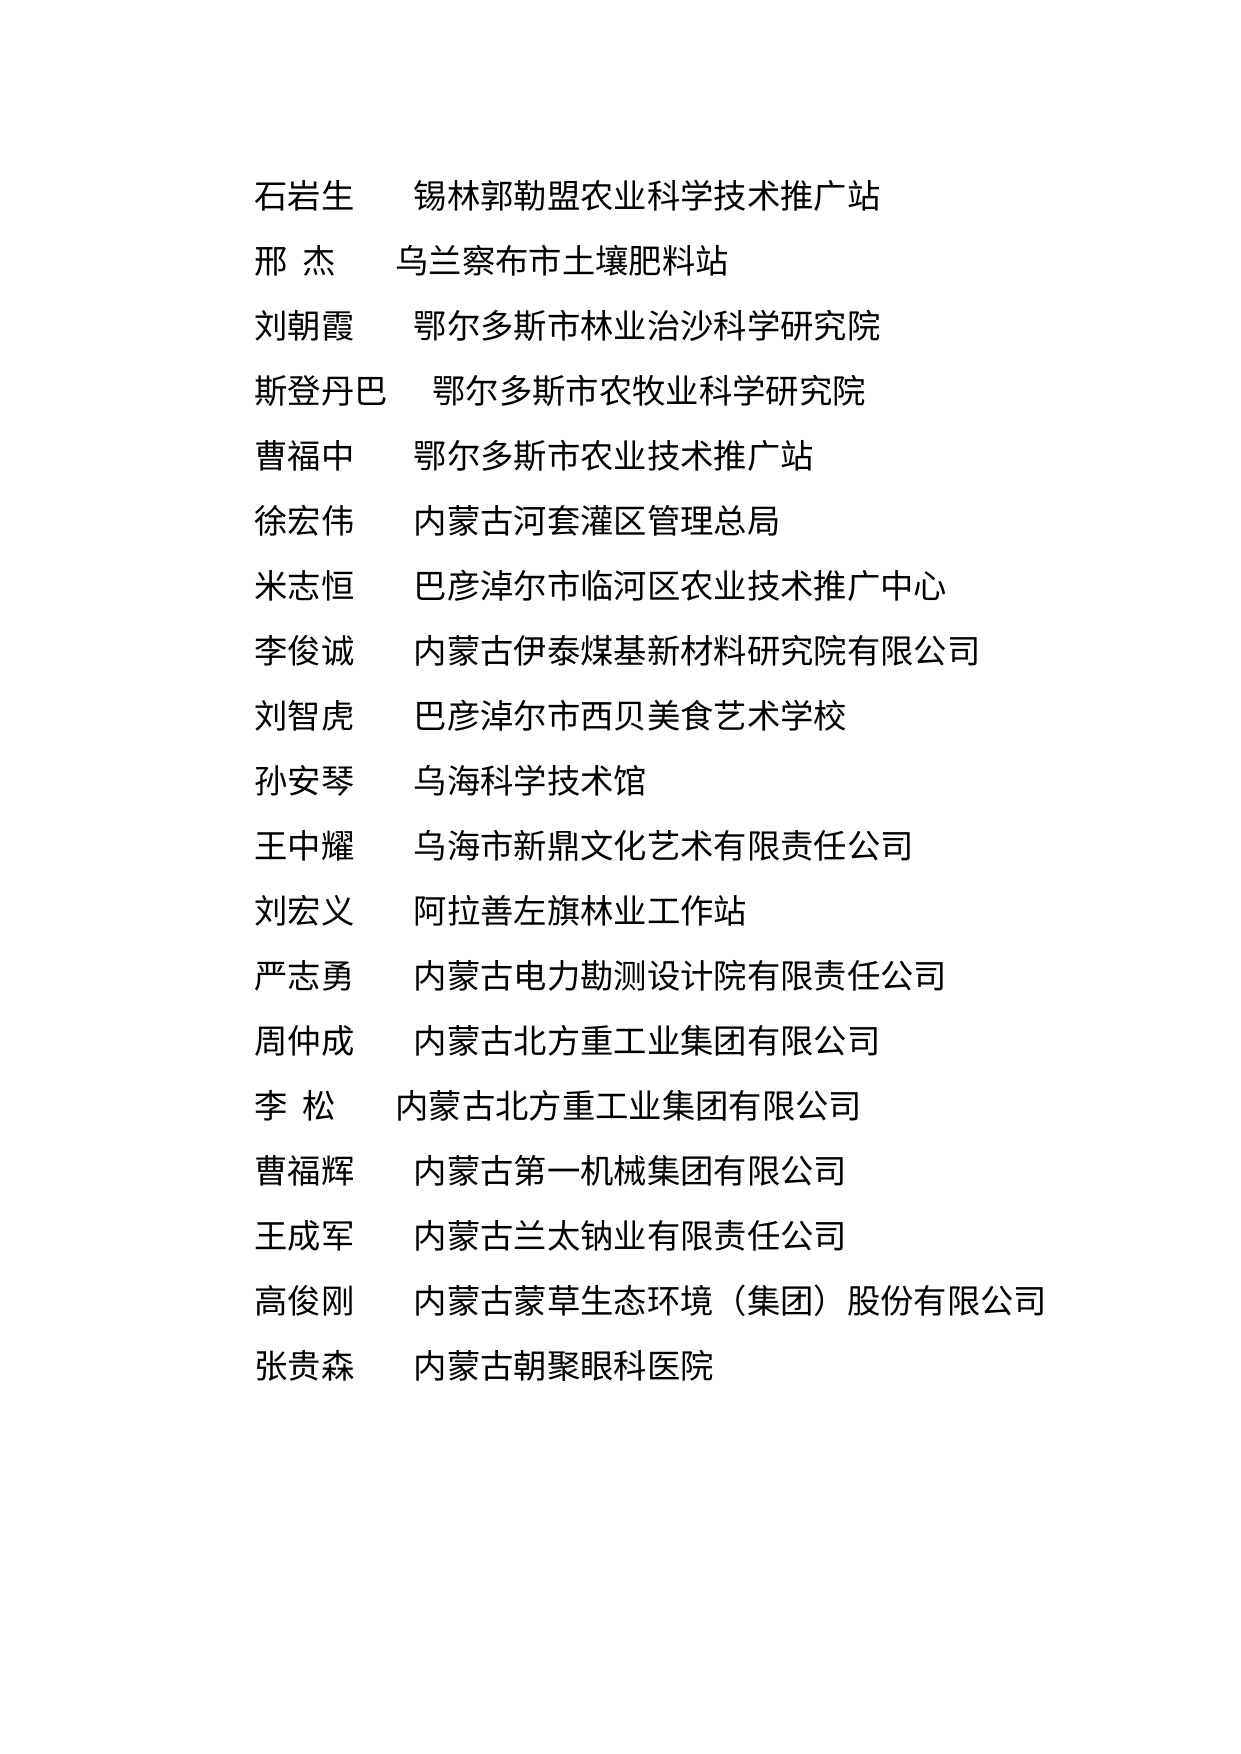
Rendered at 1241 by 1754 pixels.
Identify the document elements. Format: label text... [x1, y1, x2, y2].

text 严志勇 内蒙古电力勘测设计院有限责任公司 [187, 942, 1053, 1007]
text 张贵森 内蒙古朝聚眼科医院 [187, 1332, 1053, 1397]
text 斯登丹巴 鄂尔多斯市农牧业科学研究院 [187, 357, 1053, 422]
text 曹福辉 内蒙古第一机械集团有限公司 [187, 1137, 1053, 1202]
text 李 松 内蒙古北方重工业集团有限公司 [187, 1072, 1053, 1137]
text 李俊诚 内蒙古伊泰煤基新材料研究院有限公司 [187, 617, 1053, 682]
text 米志恒 巴彦淖尔市临河区农业技术推广中心 [187, 552, 1053, 617]
text 石岩生 锡林郭勒盟农业科学技术推广站 [187, 162, 1053, 227]
text 曹福中 鄂尔多斯市农业技术推广站 [187, 422, 1053, 487]
text 高俊刚 内蒙古蒙草生态环境（集团）股份有限公司 [187, 1267, 1053, 1332]
text 王中耀 乌海市新鼎文化艺术有限责任公司 [187, 812, 1053, 877]
text 王成军 内蒙古兰太钠业有限责任公司 [187, 1202, 1053, 1267]
text 孙安琴 乌海科学技术馆 [187, 747, 1053, 812]
text 刘宏义 阿拉善左旗林业工作站 [187, 877, 1053, 942]
text 徐宏伟 内蒙古河套灌区管理总局 [187, 487, 1053, 552]
text 刘朝霞 鄂尔多斯市林业治沙科学研究院 [187, 292, 1053, 357]
text 刘智虎 巴彦淖尔市西贝美食艺术学校 [187, 682, 1053, 747]
text 邢 杰 乌兰察布市土壤肥料站 [187, 227, 1053, 292]
text 周仲成 内蒙古北方重工业集团有限公司 [187, 1007, 1053, 1072]
